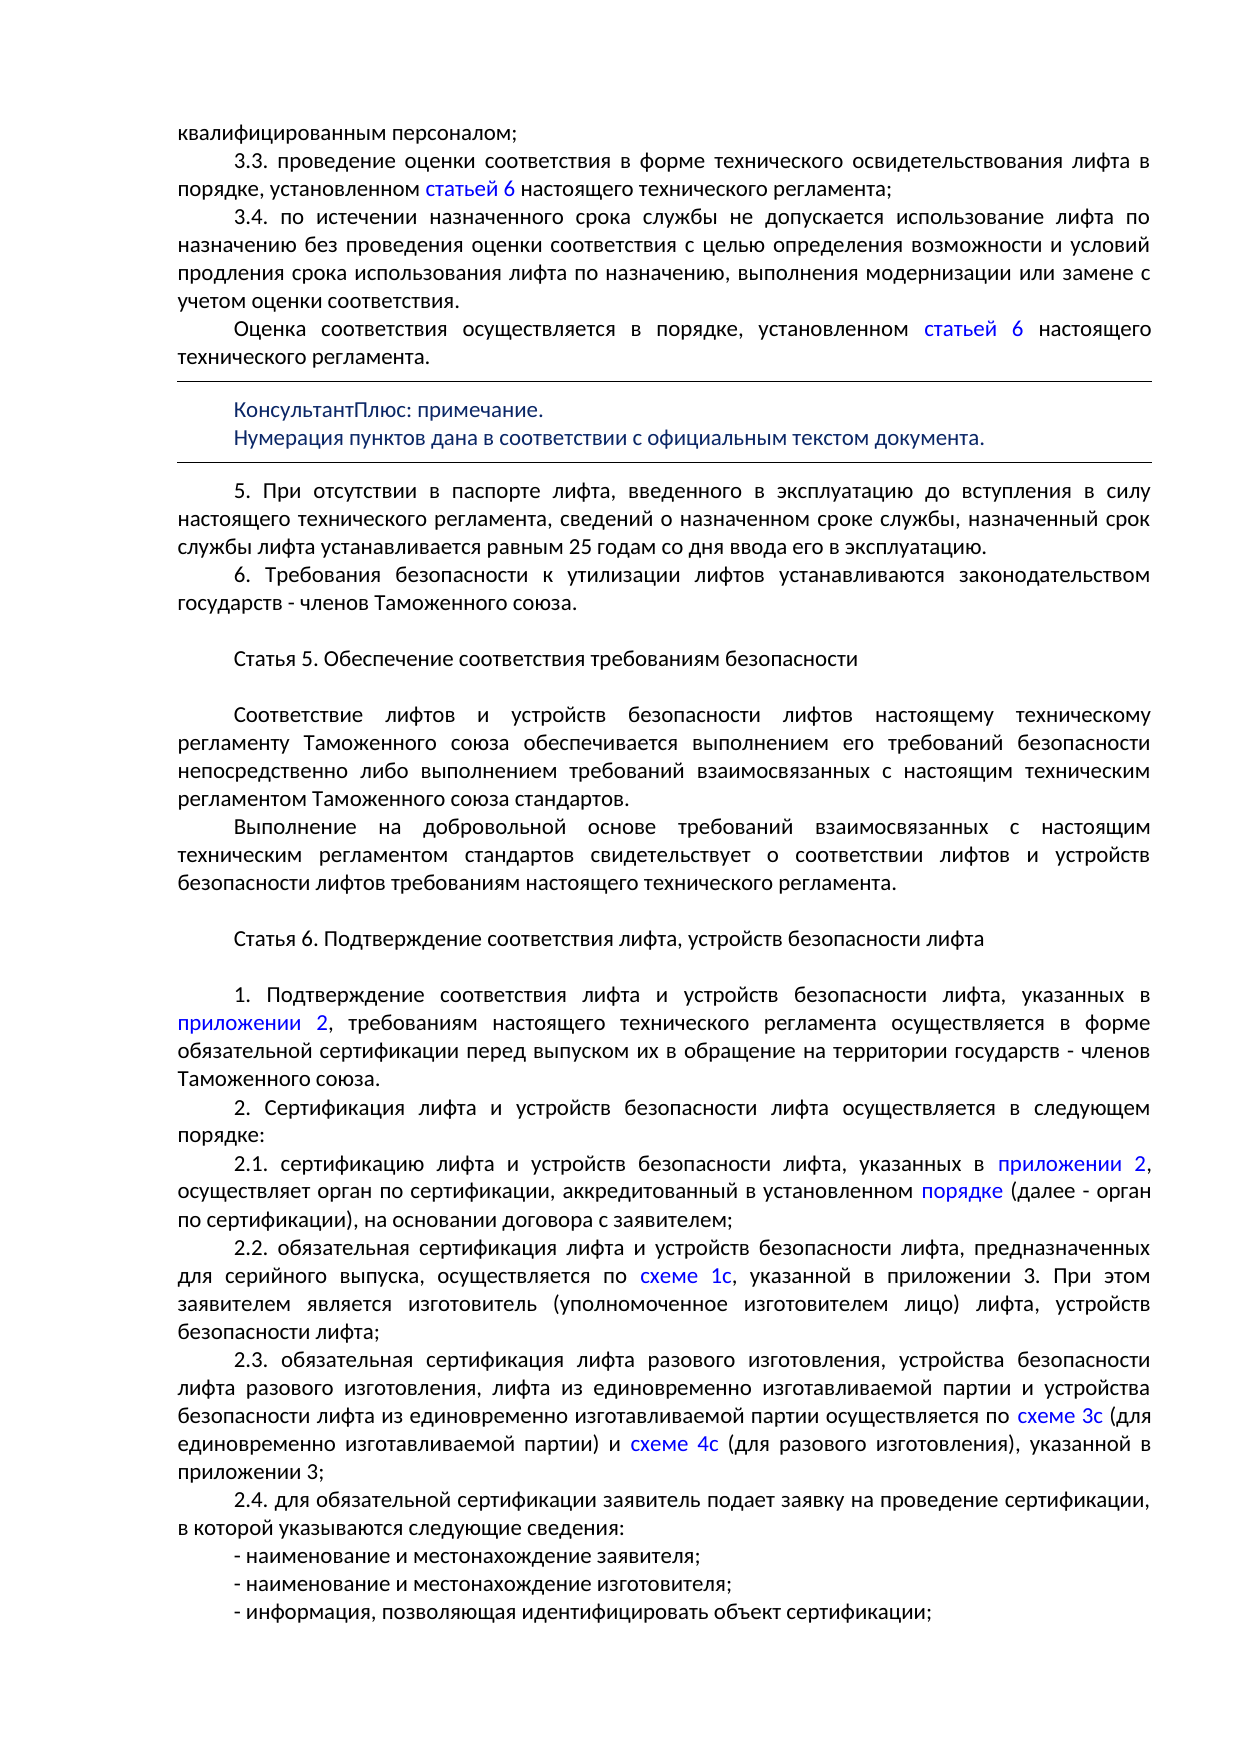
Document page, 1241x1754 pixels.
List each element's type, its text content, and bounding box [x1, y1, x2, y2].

text Выполнение на добровольной основе требований взаимосвязанных с настоящим техническим регламентом стандартов свидетельствует о соответствии лифтов и устройств безопасности лифтов требованиям настоящего технического регламента. [177, 812, 1152, 896]
text Соответствие лифтов и устройств безопасности лифтов настоящему техническому регламенту Таможенного союза обеспечивается выполнением его требований безопасности непосредственно либо выполнением требований взаимосвязанных с настоящим техническим регламентом Таможенного союза стандартов. [177, 700, 1152, 812]
text - информация, позволяющая идентифицировать объект сертификации; [177, 1597, 1152, 1625]
text 5. При отсутствии в паспорте лифта, введенного в эксплуатацию до вступления в силу настоящего технического регламента, сведений о назначенном сроке службы, назначенный срок службы лифта устанавливается равным 25 годам со дня ввода его в эксплуатацию. [177, 476, 1152, 560]
text - наименование и местонахождение изготовителя; [177, 1569, 1152, 1597]
text Оценка соответствия осуществляется в порядке, установленном статьей 6 настоящего технического регламента. [177, 314, 1152, 370]
text 1. Подтверждение соответствия лифта и устройств безопасности лифта, указанных в приложении 2, требованиям настоящего технического регламента осуществляется в форме обязательной сертификации перед выпуском их в обращение на территории государств - членов Таможенного союза. [177, 981, 1152, 1093]
text Статья 5. Обеспечение соответствия требованиям безопасности [177, 644, 1152, 672]
text КонсультантПлюс: примечание. [177, 395, 1152, 423]
text 3.3. проведение оценки соответствия в форме технического освидетельствования лифта в порядке, установленном статьей 6 настоящего технического регламента; [177, 146, 1152, 202]
text 2. Сертификация лифта и устройств безопасности лифта осуществляется в следующем порядке: [177, 1093, 1152, 1149]
text - наименование и местонахождение заявителя; [177, 1541, 1152, 1569]
text 2.3. обязательная сертификация лифта разового изготовления, устройства безопасности лифта разового изготовления, лифта из единовременно изготавливаемой партии и устройства безопасности лифта из единовременно изготавливаемой партии осуществляется по схеме 3с (для единовременно изготавливаемой партии) и схеме 4с (для разового изготовления), указанной в приложении 3; [177, 1345, 1152, 1485]
text 2.4. для обязательной сертификации заявитель подает заявку на проведение сертификации, в которой указываются следующие сведения: [177, 1485, 1152, 1541]
text 3.4. по истечении назначенного срока службы не допускается использование лифта по назначению без проведения оценки соответствия с целью определения возможности и условий продления срока использования лифта по назначению, выполнения модернизации или замене с учетом оценки соответствия. [177, 202, 1152, 314]
text Нумерация пунктов дана в соответствии с официальным текстом документа. [177, 423, 1152, 451]
text 2.2. обязательная сертификация лифта и устройств безопасности лифта, предназначенных для серийного выпуска, осуществляется по схеме 1с, указанной в приложении 3. При этом заявителем является изготовитель (уполномоченное изготовителем лицо) лифта, устройств безопасности лифта; [177, 1233, 1152, 1345]
text Статья 6. Подтверждение соответствия лифта, устройств безопасности лифта [177, 924, 1152, 952]
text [177, 118, 1152, 146]
text 6. Требования безопасности к утилизации лифтов устанавливаются законодательством государств - членов Таможенного союза. [177, 560, 1152, 616]
text 2.1. сертификацию лифта и устройств безопасности лифта, указанных в приложении 2, осуществляет орган по сертификации, аккредитованный в установленном порядке (далее - орган по сертификации), на основании договора с заявителем; [177, 1149, 1152, 1233]
